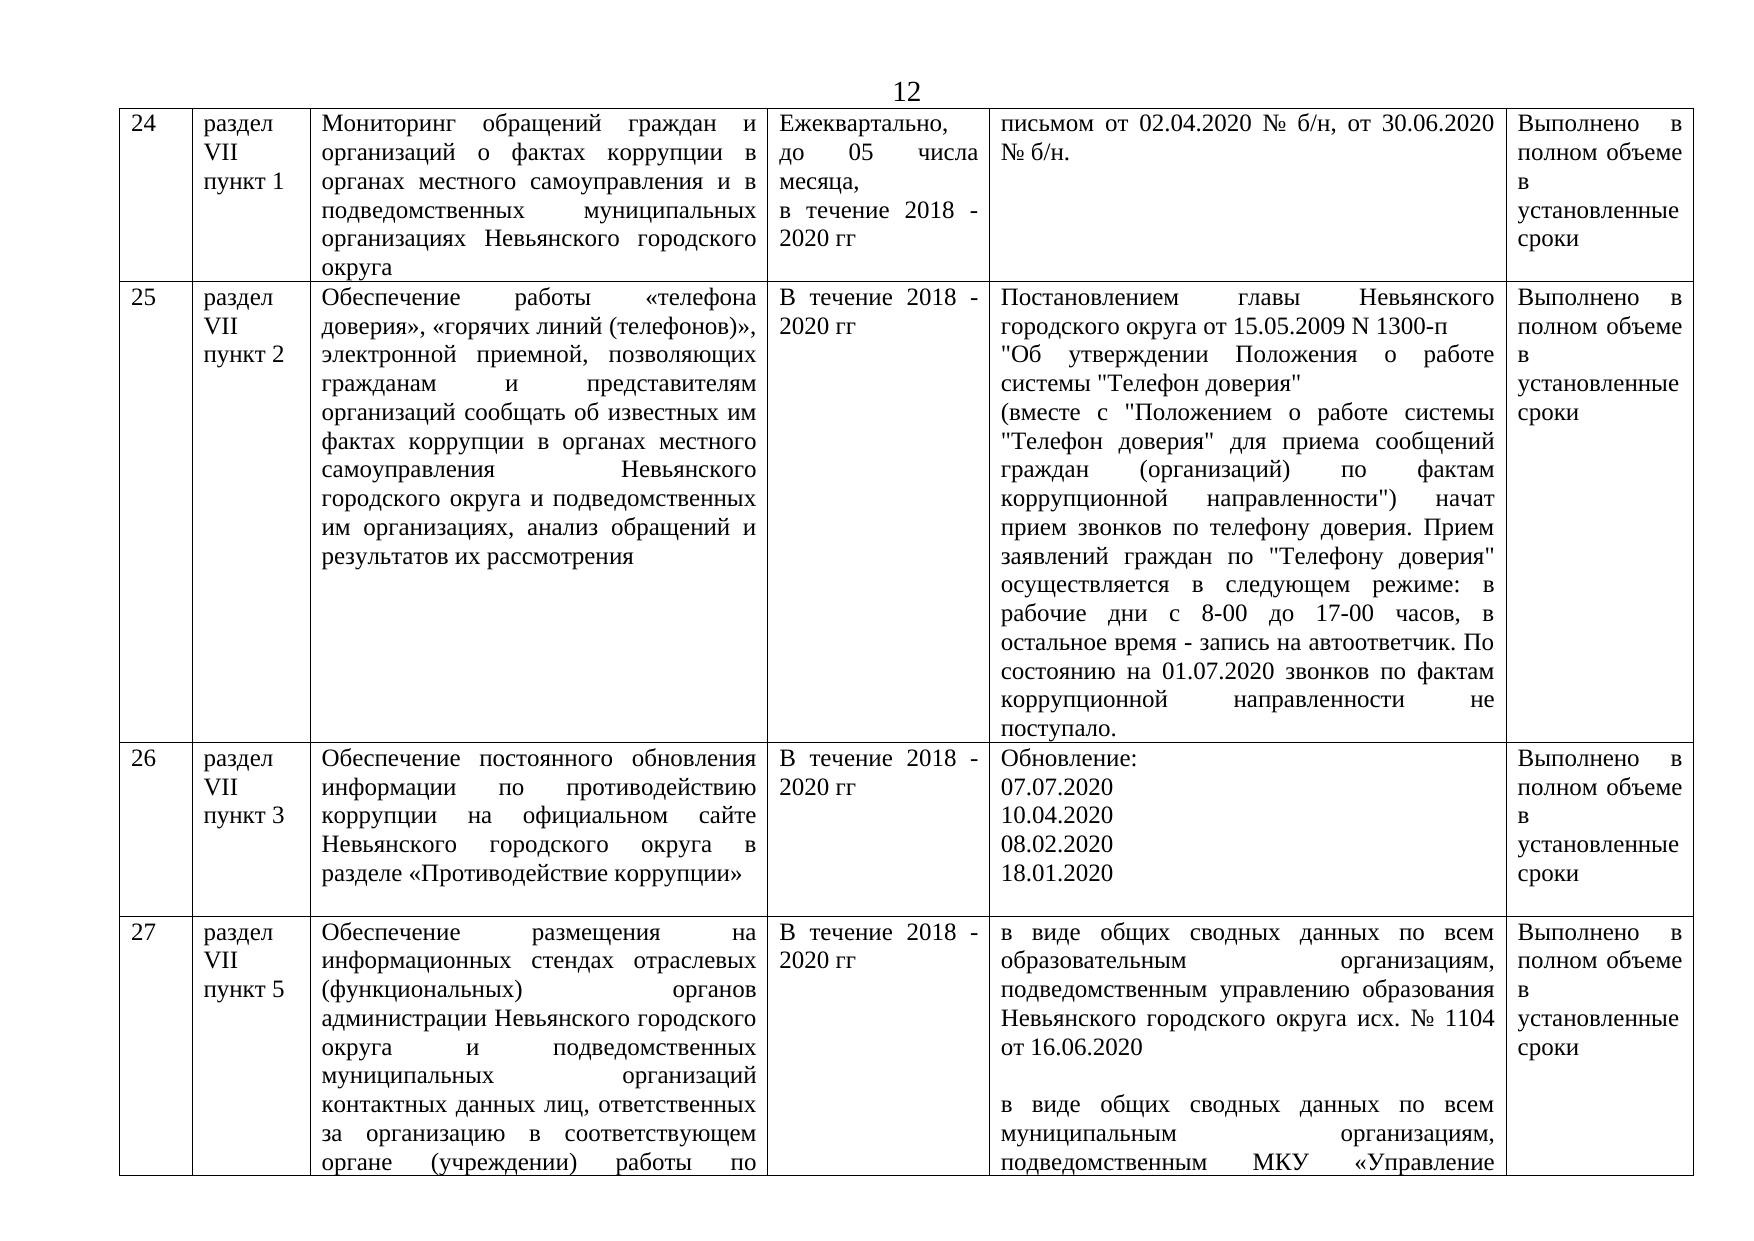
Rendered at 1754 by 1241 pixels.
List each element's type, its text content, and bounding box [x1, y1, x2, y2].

table_cell 25 [120, 282, 192, 742]
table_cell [990, 917, 1506, 1175]
table_cell 24 [120, 109, 192, 281]
table_cell Обеспечение постоянного обновления информации по противодействию коррупции на официальном сайте Невьянского городского округа в разделе «Противодействие коррупции» [311, 743, 767, 916]
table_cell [768, 109, 989, 281]
table_cell Мониторинг обращений граждан и организаций о фактах коррупции в органах местного самоуправления и в подведомственных муниципальных организациях Невьянского городского округа [311, 109, 767, 281]
table_cell Выполнено в полном объеме в установленные сроки [1507, 282, 1693, 742]
table_cell письмом от 02.04.2020 № б/н, от 30.06.2020 № б/н. [990, 109, 1506, 281]
table_cell 27 [120, 917, 192, 1175]
table_cell Постановлением главы Невьянского городского округа от 15.05.2009 N 1300-п "Об утверждении Положения о работе системы "Телефон доверия" (вместе с "Положением о работе системы "Телефон доверия" для приема сообщений граждан (организаций) по фактам коррупционной направленности") начат прием звонков по телефону доверия. Прием заявлений граждан по "Телефону доверия" осуществляется в следующем режиме: в рабочие дни с 8-00 до 17-00 часов, в остальное время - запись на автоответчик. По состоянию на 01.07.2020 звонков по фактам коррупционной направленности не поступало. [990, 282, 1506, 742]
table_cell раздел VII пункт 1 [193, 109, 310, 281]
table_cell В течение 2018 -2020 гг [768, 743, 989, 916]
table_cell В течение 2018 -2020 гг [768, 282, 989, 742]
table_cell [1507, 917, 1693, 1175]
table_cell Выполнено в полном объеме в установленные сроки [1507, 743, 1693, 916]
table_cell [768, 917, 989, 1175]
table_cell раздел VII пункт 5 [193, 917, 310, 1175]
table_cell 26 [120, 743, 192, 916]
table_cell раздел VII пункт 3 [193, 743, 310, 916]
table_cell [311, 917, 767, 1175]
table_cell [1507, 109, 1693, 281]
table_cell раздел VII пункт 2 [193, 282, 310, 742]
table_cell Обеспечение работы «телефона доверия», «горячих линий (телефонов)», электронной приемной, позволяющих гражданам и представителям организаций сообщать об известных им фактах коррупции в органах местного самоуправления Невьянского городского округа и подведомственных им организациях, анализ обращений и результатов их рассмотрения [311, 282, 767, 742]
table_cell Обновление: 07.07.2020 10.04.2020 08.02.2020 18.01.2020 [990, 743, 1506, 916]
